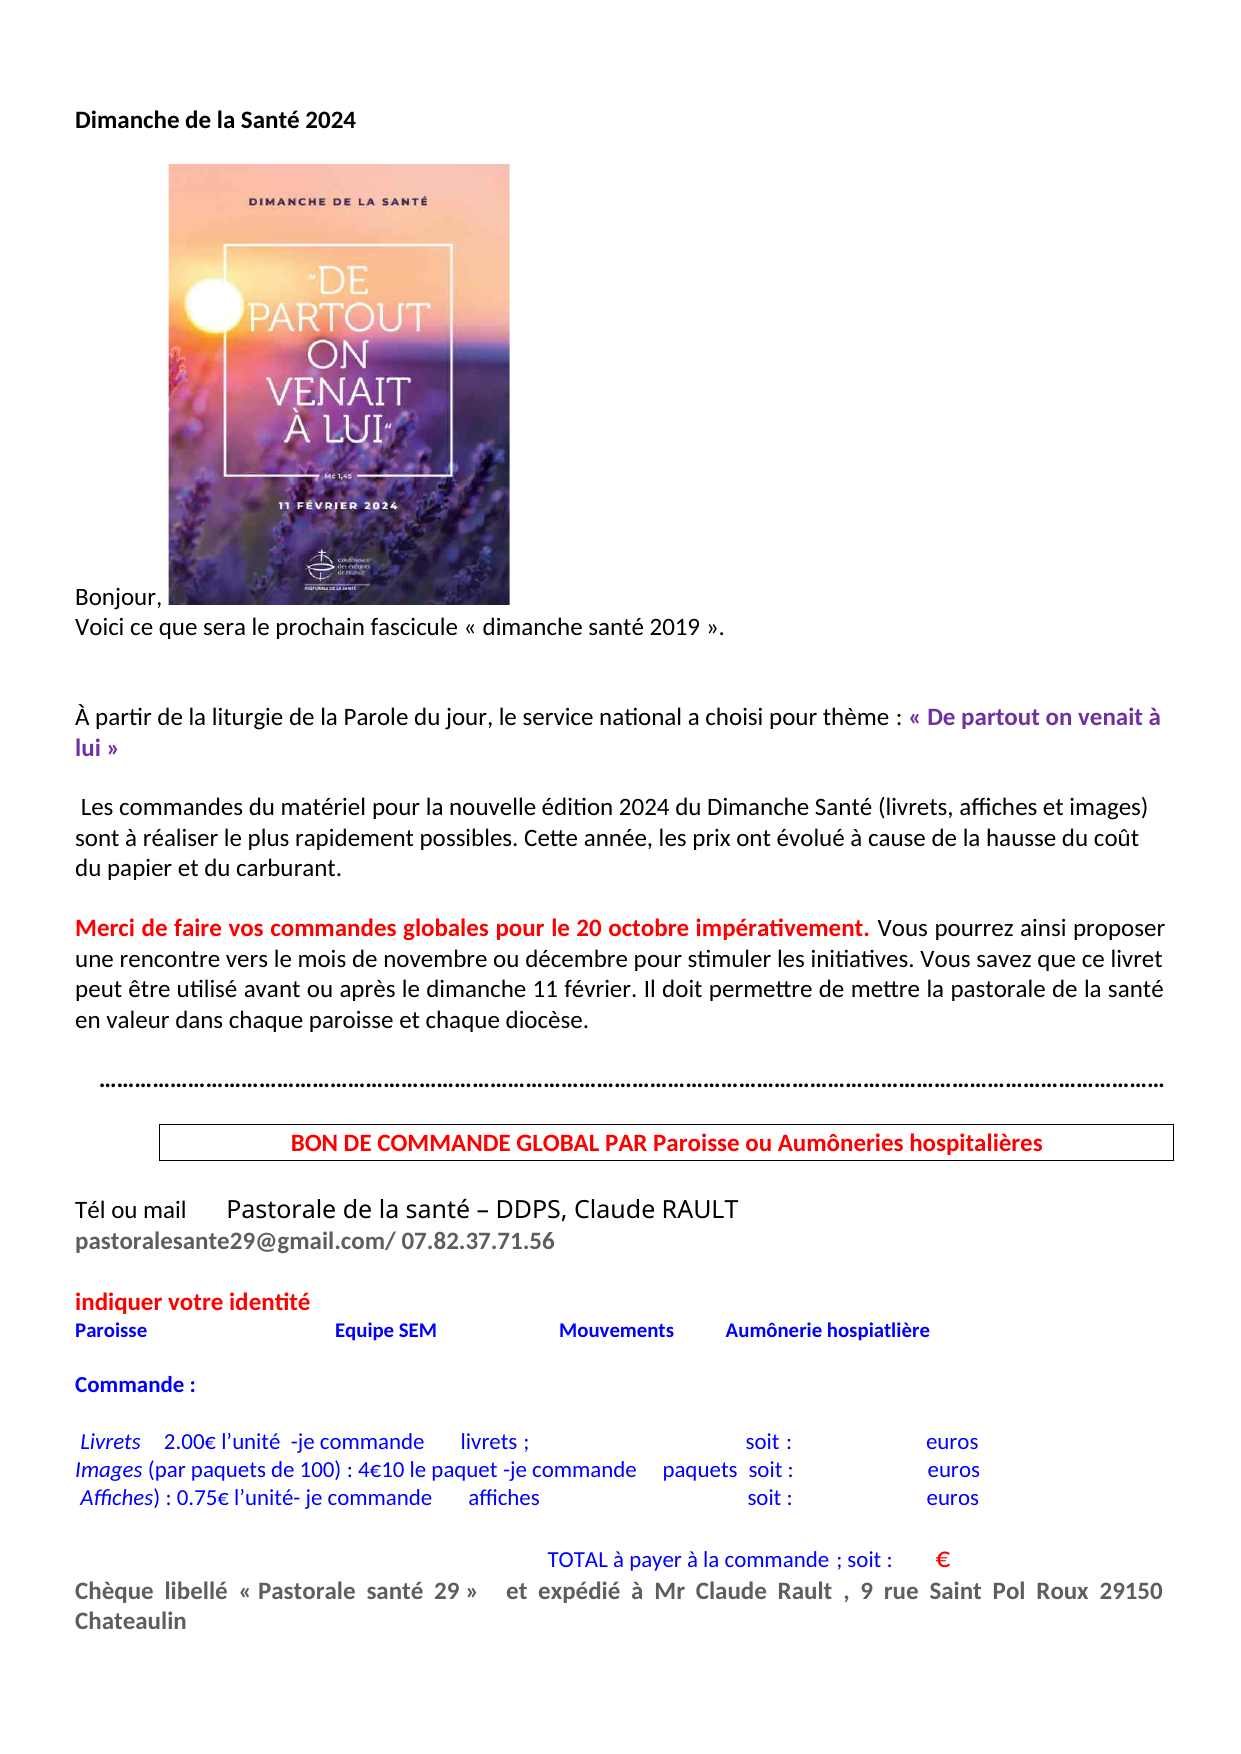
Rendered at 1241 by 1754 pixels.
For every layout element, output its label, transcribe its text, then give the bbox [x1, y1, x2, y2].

text Merci de faire vos commandes globales pour le 20 octobre impérativement. Vous pourrez ainsi proposer une rencontre vers le mois de novembre ou décembre pour stimuler les initiatives. Vous savez que ce livret peut être utilisé avant ou après le dimanche 11 février. Il doit permettre de mettre la pastorale de la santé en valeur dans chaque paroisse et chaque diocèse. [75, 912, 1165, 1034]
text Voici ce que sera le prochain fascicule « dimanche santé 2019 ». [75, 611, 1165, 642]
text indiquer votre identité [75, 1287, 1165, 1317]
text Tél ou mail Pastorale de la santé – DDPS, Claude RAULT [75, 1191, 1165, 1226]
text Paroisse Equipe SEM Mouvements Aumônerie hospiatlière [75, 1317, 1165, 1342]
text Commande : [75, 1371, 1165, 1398]
picture [168, 164, 510, 605]
text pastoralesante29@gmail.com/ 07.82.37.71.56 [75, 1226, 1165, 1256]
text À partir de la liturgie de la Parole du jour, le service national a choisi pour thème : « De partout on venait à lui » [75, 701, 1165, 762]
text Dimanche de la Santé 2024 [75, 104, 1165, 134]
text Images (par paquets de 100) : 4€10 le paquet -je commande paquets soit : euros [75, 1455, 1165, 1483]
text TOTAL à payer à la commande ; soit : € [75, 1539, 1165, 1575]
text Les commandes du matériel pour la nouvelle édition 2024 du Dimanche Santé (livrets, affiches et images) sont à réaliser le plus rapidement possibles. Cette année, les prix ont évolué à cause de la hausse du coût du papier et du carburant. [75, 792, 1165, 883]
text BON DE COMMANDE GLOBAL PAR Paroisse ou Aumôneries hospitalières [160, 1125, 1173, 1160]
text Livrets 2.00€ l’unité -je commande livrets ; soit : euros [75, 1427, 1165, 1455]
text Affiches) : 0.75€ l’unité- je commande affiches soit : euros [75, 1483, 1165, 1511]
text Chèque libellé « Pastorale santé 29 » et expédié à Mr Claude Rault , 9 rue Saint Pol Roux 29150 Chateaulin [75, 1575, 1165, 1636]
text ……………………………………………………………………………………………………………………………………………………………… [75, 1063, 1165, 1094]
